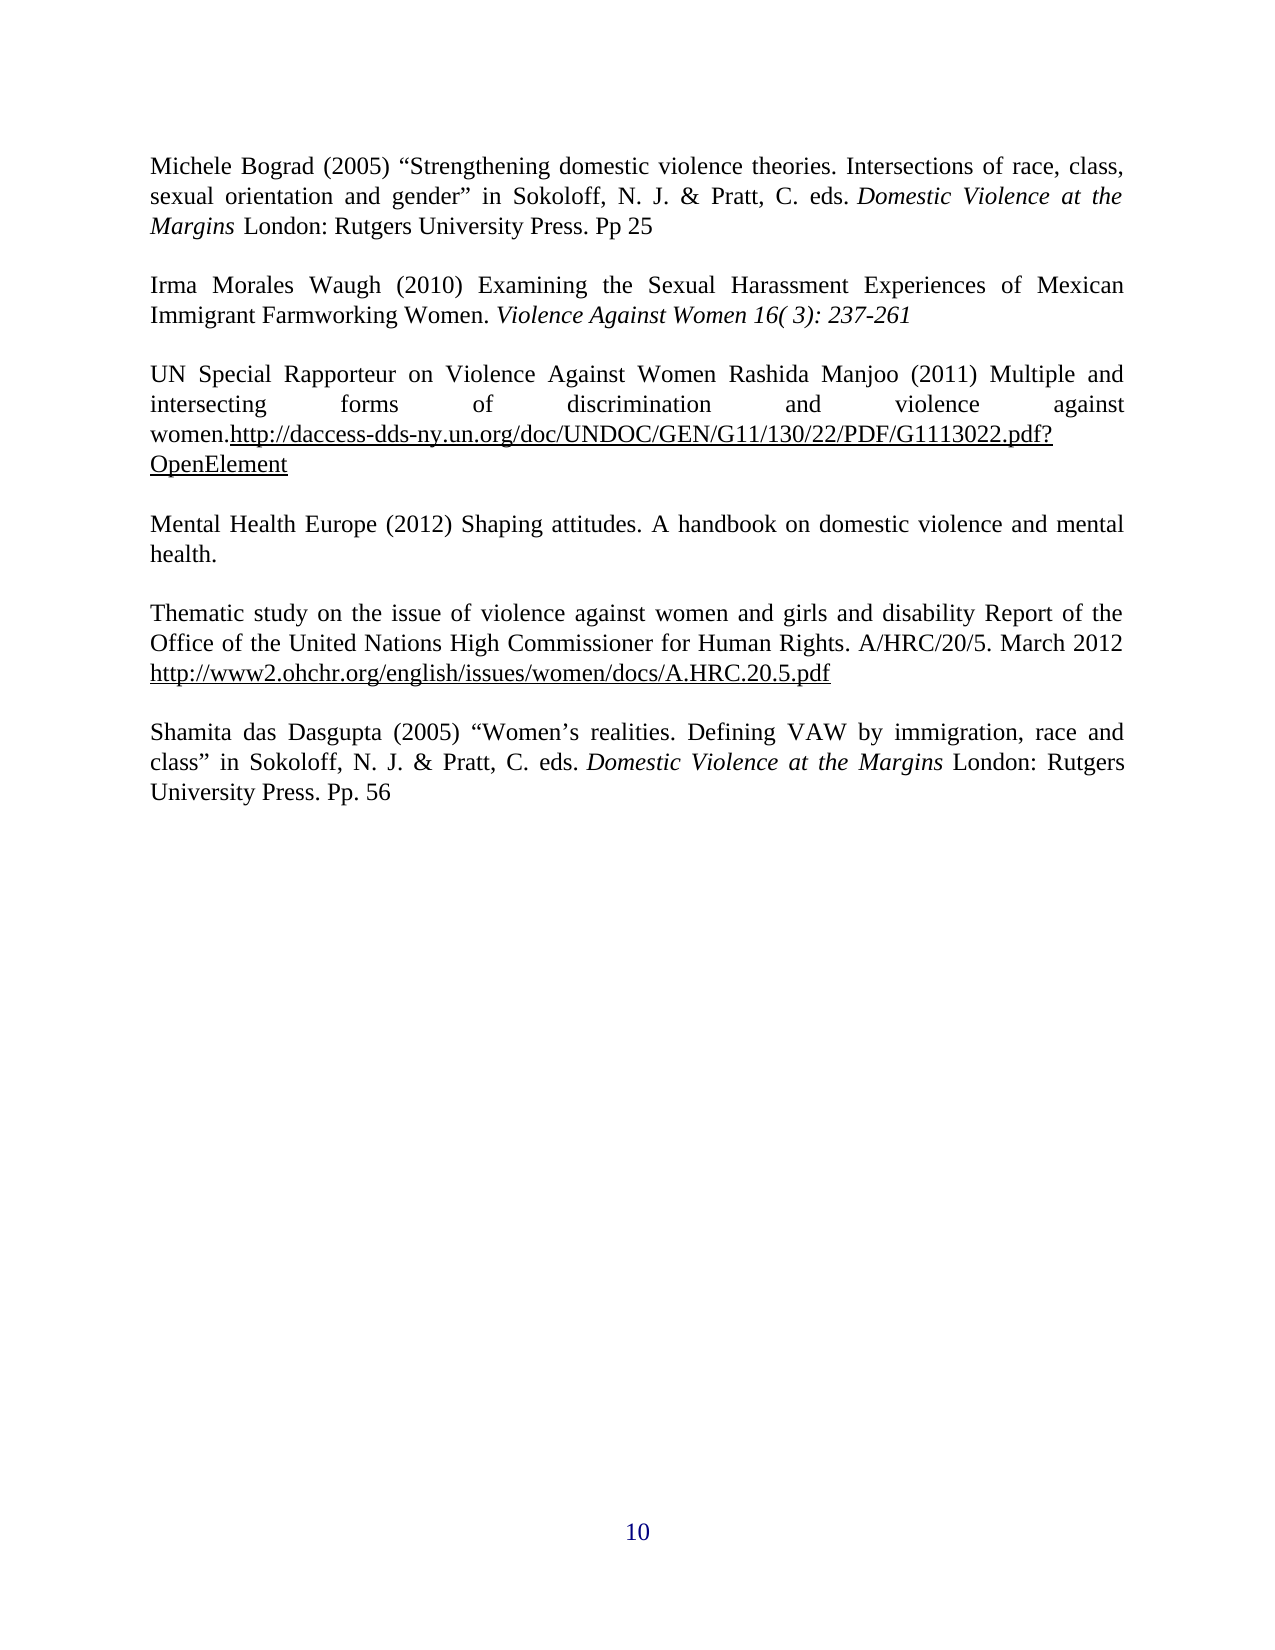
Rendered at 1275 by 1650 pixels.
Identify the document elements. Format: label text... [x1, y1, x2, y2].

text Thematic study on the issue of violence against women and girls and disability Report of the Office of the United Nations High Commissioner for Human Rights. A/HRC/20/5. March 2012 http://www2.ohchr.org/english/issues/women/docs/A.HRC.20.5.pdf [150, 597, 1125, 687]
text Shamita das Dasgupta (2005) “Women’s realities. Defining VAW by immigration, race and class” in Sokoloff, N. J. & Pratt, C. eds. Domestic Violence at the Margins London: Rutgers University Press. Pp. 56 [150, 716, 1125, 806]
text UN Special Rapporteur on Violence Against Women Rashida Manjoo (2011) Multiple and intersecting forms of discrimination and violence against women.http://daccess-dds-ny.un.org/doc/UNDOC/GEN/G11/130/22/PDF/G1113022.pdf?OpenElement [150, 358, 1125, 478]
text Michele Bograd (2005) “Strengthening domestic violence theories. Intersections of race, class, sexual orientation and gender” in Sokoloff, N. J. & Pratt, C. eds. Domestic Violence at the Margins : Rutgers University Press. Pp 25 [150, 150, 1125, 240]
text Mental Health Europe (2012) Shaping attitudes. A handbook on domestic violence and mental health. [150, 507, 1125, 567]
text Irma Morales Waugh (2010) Examining the Sexual Harassment Experiences of Mexican Immigrant Farmworking Women. Violence Against Women 16( 3): 237-261 [150, 269, 1125, 329]
